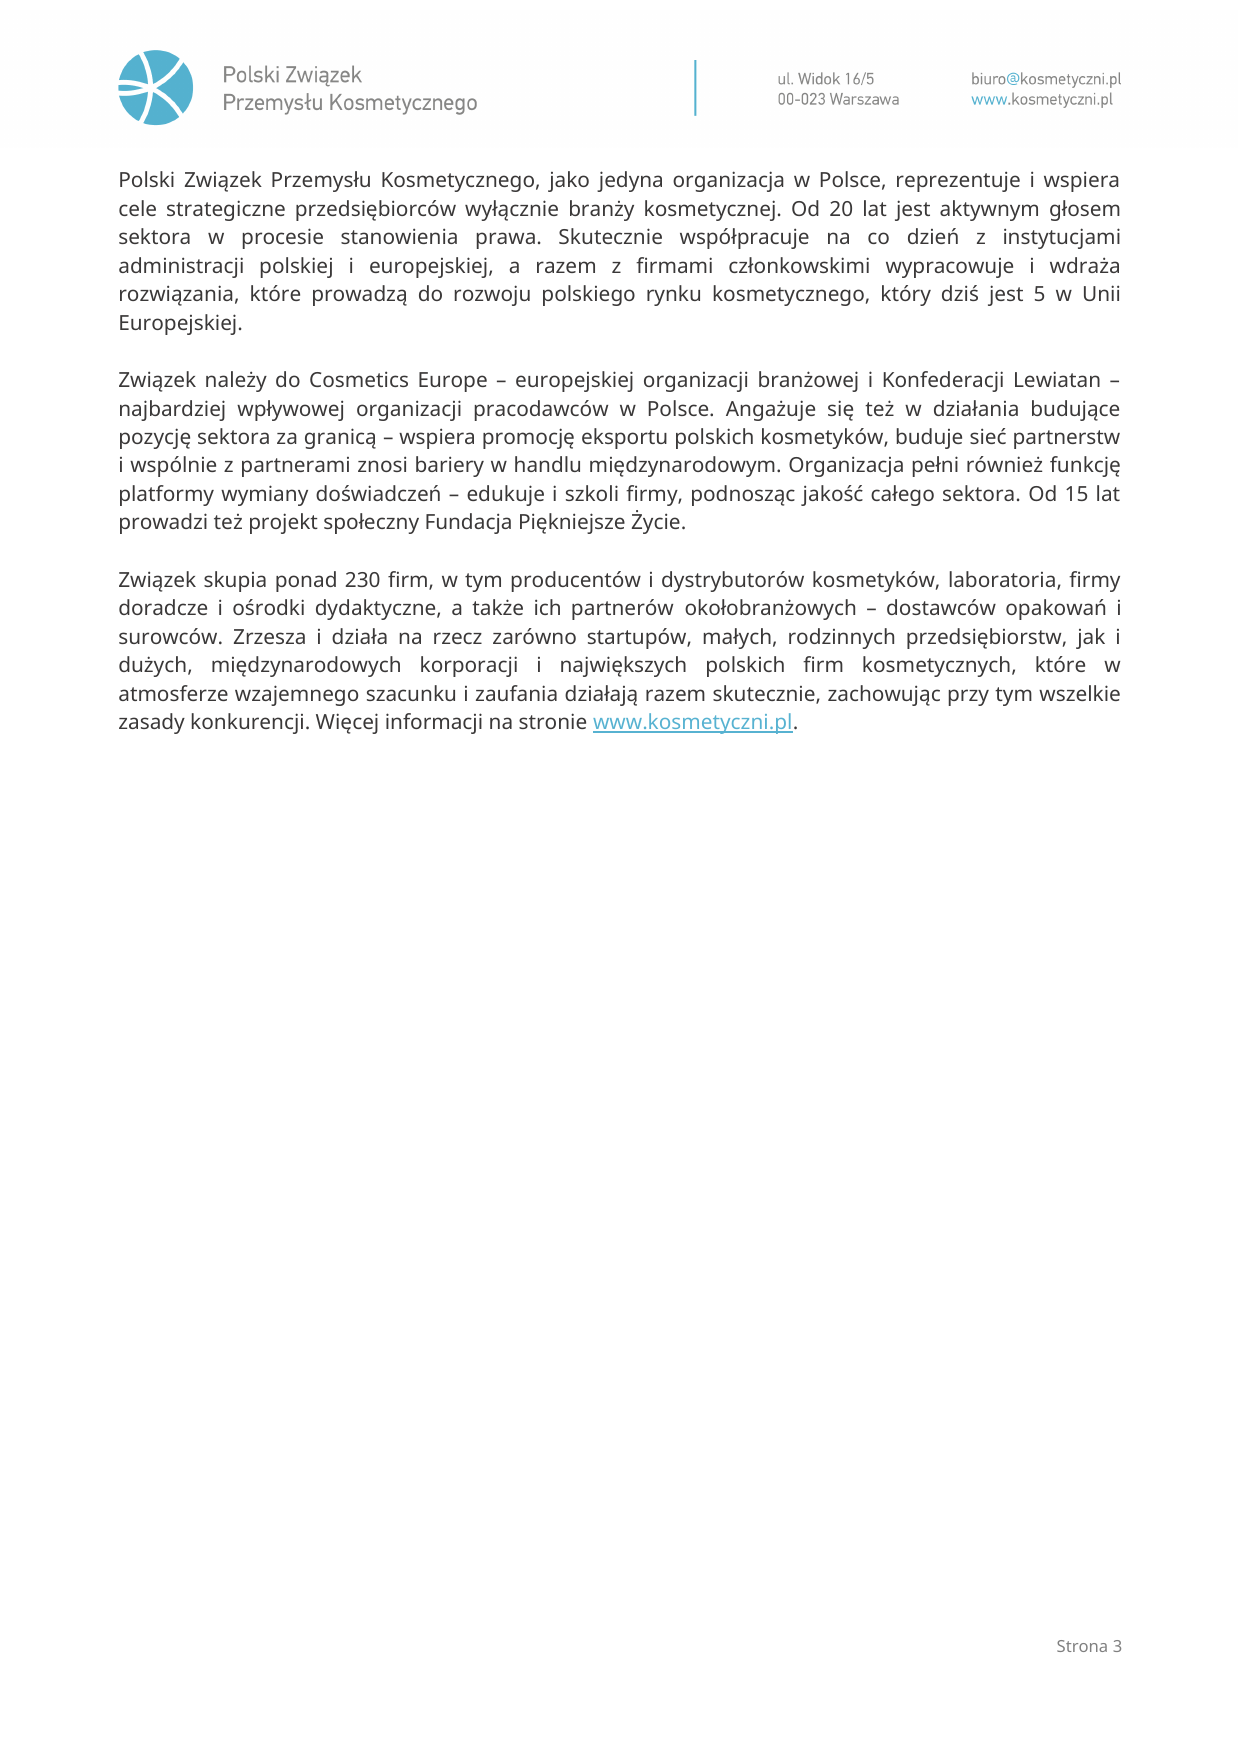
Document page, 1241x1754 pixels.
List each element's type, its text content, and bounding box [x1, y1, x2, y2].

text Związek skupia ponad 230 firm, w tym producentów i dystrybutorów kosmetyków, laboratoria, firmy doradcze i ośrodki dydaktyczne, a także ich partnerów okołobranżowych – dostawców opakowań i surowców. Zrzesza i działa na rzecz zarówno startupów, małych, rodzinnych przedsiębiorstw, jak i dużych, międzynarodowych korporacji i największych polskich firm kosmetycznych, które w atmosferze wzajemnego szacunku i zaufania działają razem skutecznie, zachowując przy tym wszelkie zasady konkurencji. Więcej informacji na stronie www.kosmetyczni.pl. [118, 565, 1122, 736]
text Związek należy do Cosmetics Europe – europejskiej organizacji branżowej i Konfederacji Lewiatan – najbardziej wpływowej organizacji pracodawców w Polsce. Angażuje się też w działania budujące pozycję sektora za granicą – wspiera promocję eksportu polskich kosmetyków, buduje sieć partnerstw i wspólnie z partnerami znosi bariery w handlu międzynarodowym. Organizacja pełni również funkcję platformy wymiany doświadczeń – edukuje i szkoli firmy, podnosząc jakość całego sektora. Od 15 lat prowadzi też projekt społeczny Fundacja Piękniejsze Życie. [118, 365, 1122, 536]
picture [0, 10, 1238, 148]
text Polski Związek Przemysłu Kosmetycznego, jako jedyna organizacja w Polsce, reprezentuje i wspiera cele strategiczne przedsiębiorców wyłącznie branży kosmetycznej. Od 20 lat jest aktywnym głosem sektora w procesie stanowienia prawa. Skutecznie współpracuje na co dzień z instytucjami administracji polskiej i europejskiej, a razem z firmami członkowskimi wypracowuje i wdraża rozwiązania, które prowadzą do rozwoju polskiego rynku kosmetycznego, który dziś jest 5 w Unii Europejskiej. [118, 165, 1122, 336]
